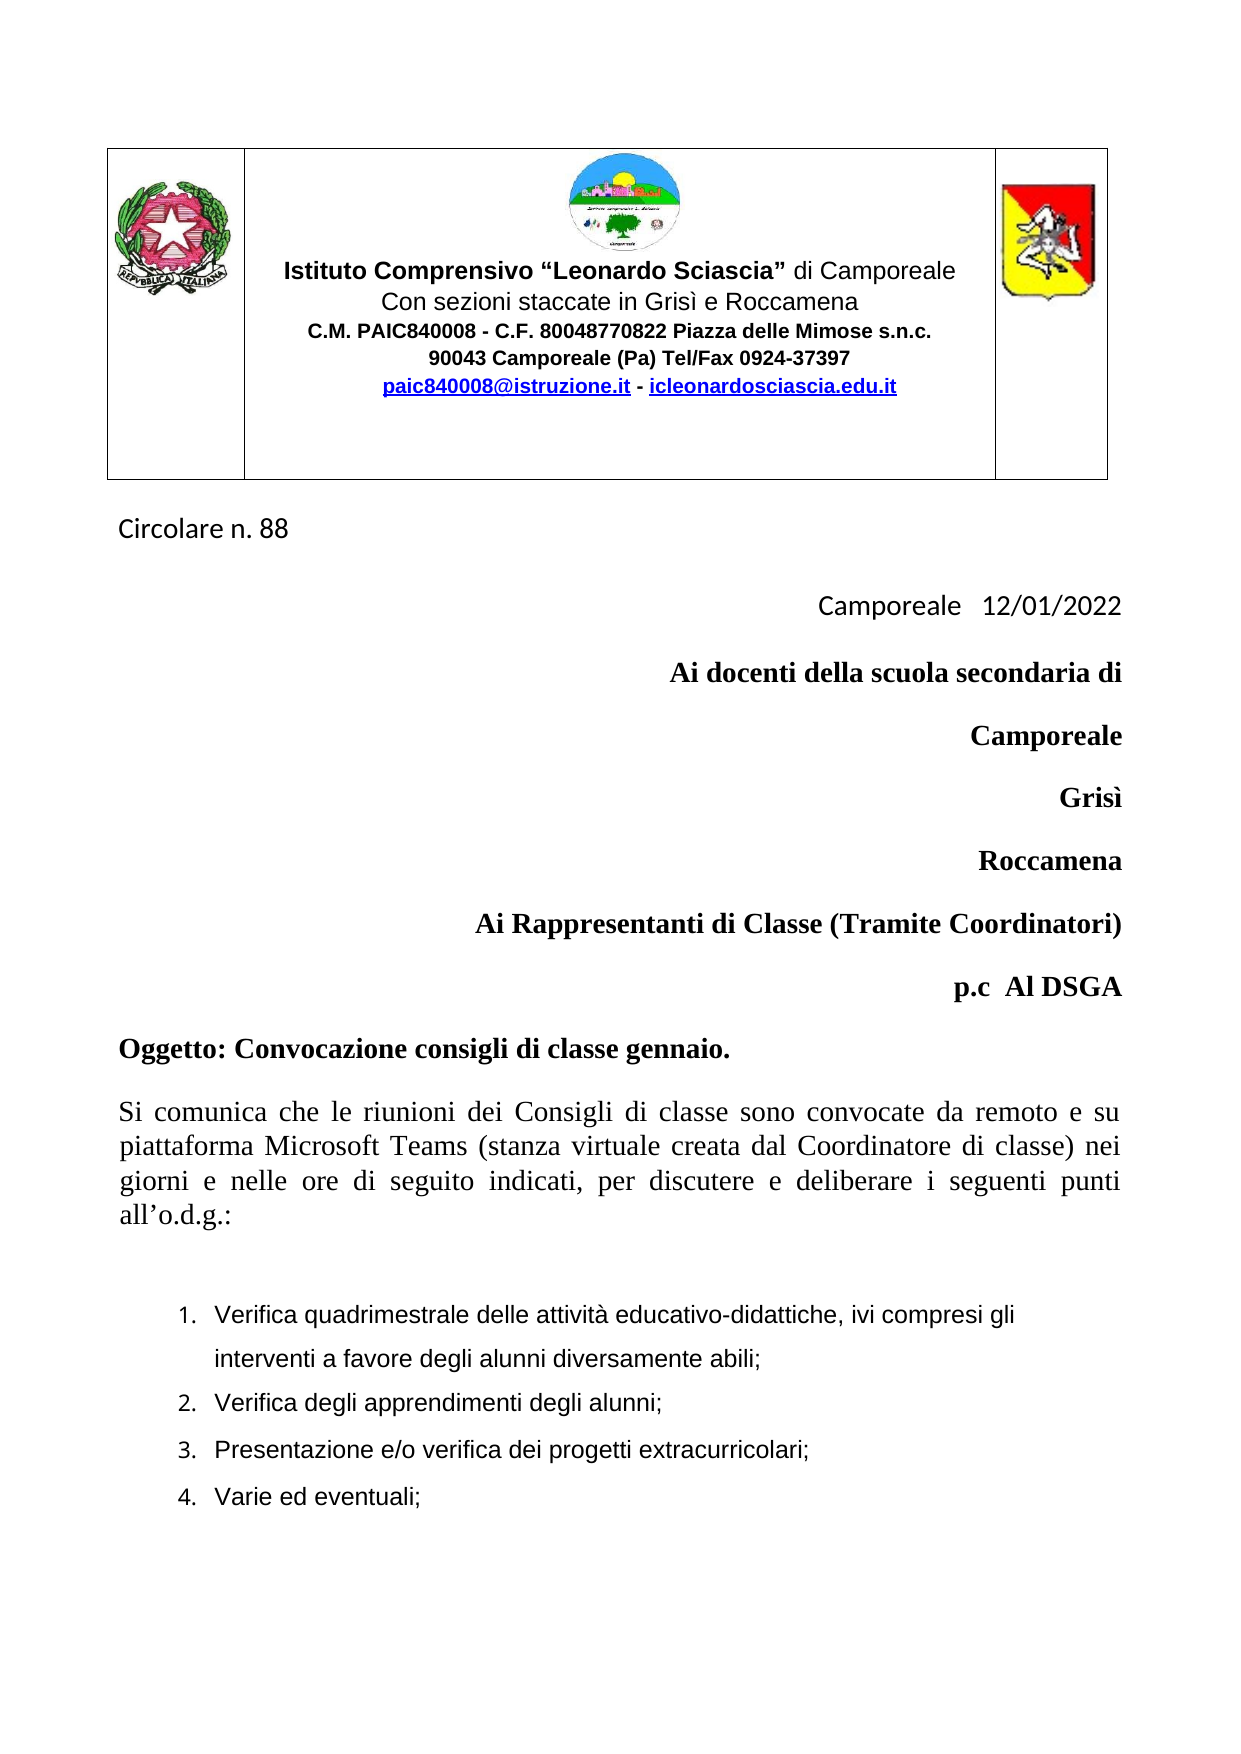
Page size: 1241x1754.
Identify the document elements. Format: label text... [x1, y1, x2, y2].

text Ai docenti della scuola secondaria di [118, 655, 1122, 689]
table_header [108, 149, 244, 479]
text Camporeale 12/01/2022 [118, 587, 1122, 623]
text Camporeale [118, 718, 1122, 751]
list Verifica quadrimestrale delle attività educativo-didattiche, ivi compresi gli interventi a favore degli alunni diversamente abili; [178, 1298, 1105, 1373]
picture [564, 149, 686, 255]
table_header [996, 149, 1107, 479]
text Roccamena [118, 843, 1122, 877]
text Circolare n. 88 [118, 511, 1122, 546]
list Verifica degli apprendimenti degli alunni; [178, 1387, 1105, 1418]
table_header Istituto Comprensivo “Leonardo Sciascia” di Camporeale Con sezioni staccate in Grisì e Roccamena C.M. PAIC840008 - C.F. 80048770822 Piazza delle Mimose s.n.c. 90043 Camporeale (Pa) Tel/Fax 0924-37397 paic840008@istruzione.it - icleonardosciascia.edu.it [245, 149, 995, 479]
text Ai Rappresentanti di Classe (Tramite Coordinatori) [118, 906, 1122, 939]
text Oggetto: Convocazione consigli di classe gennaio. [118, 1031, 1122, 1065]
text Si comunica che le riunioni dei Consigli di classe sono convocate da remoto e su piattaforma Microsoft Teams (stanza virtuale creata dal Coordinatore di classe) nei giorni e nelle ore di seguito indicati, per discutere e deliberare i seguenti punti all’o.d.g.: [118, 1094, 1122, 1231]
picture [110, 179, 233, 300]
picture [999, 183, 1099, 307]
list Presentazione e/o verifica dei progetti extracurricolari; [178, 1434, 1122, 1465]
text Grisì [118, 781, 1122, 814]
list Varie ed eventuali; [178, 1481, 1122, 1512]
text p.c Al DSGA [118, 969, 1122, 1002]
